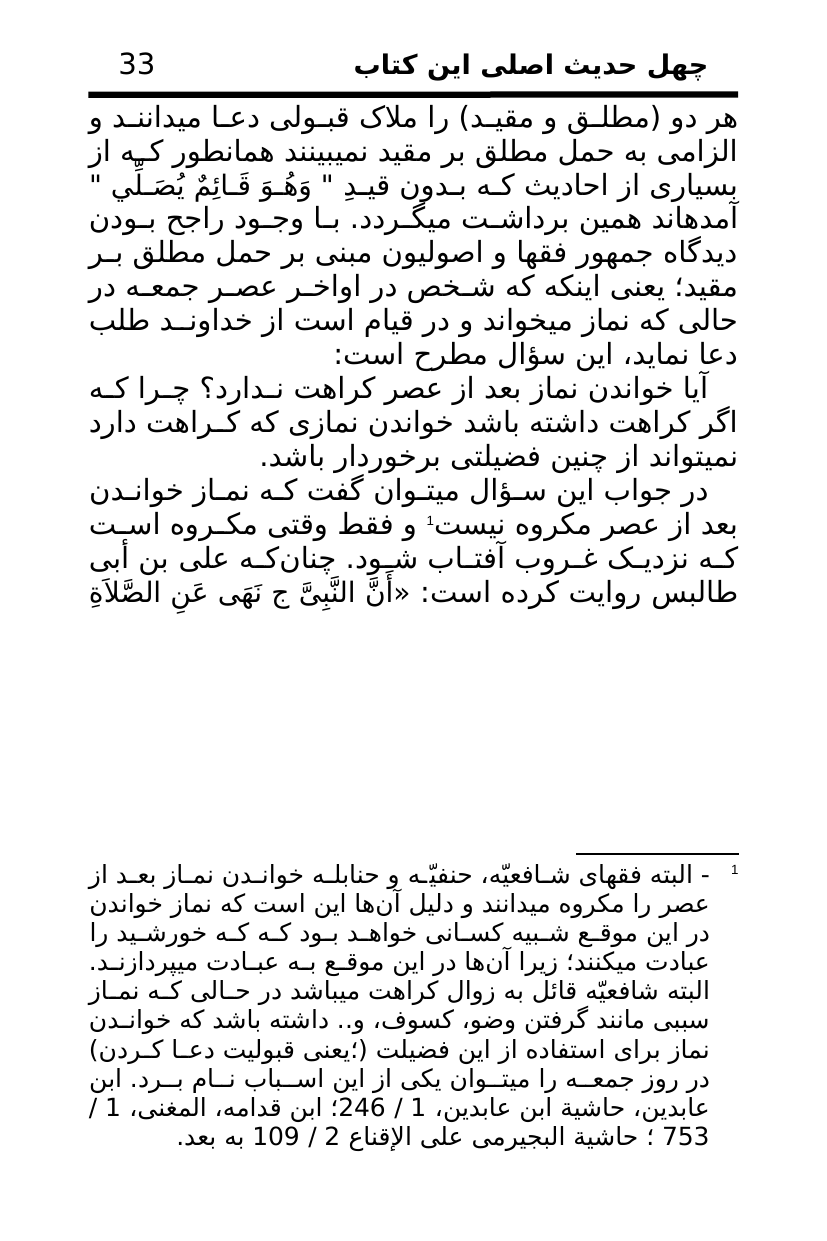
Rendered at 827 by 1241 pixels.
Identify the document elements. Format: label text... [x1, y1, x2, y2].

text در جواب این سؤال میتوان گفت که نماز خواندن بعد از عصر مکروه نیست و فقط وقتی مکروه است که نزدیک غروب آفتاب شود. چنان‌که على بن أبى طالبس روایت کرده است: «أَنَّ النَّبِىَّ ج نَهَى عَنِ الصَّلاَةِ بَعْدَ الْعَصْرِ إِلاَّ وَالشَّمْسُ مُرْتَفِعَةٌ.» «پیامبر ج فرمودند: بعد از عصر نماز نخوانید مگر اینکه در حالی نماز بخوانید که خورشید بالا باشد (و غروب نکرده باشد).» [89, 473, 738, 609]
text احادیثی که دلالت بر اواخر عصر مینمایند زیاد و مطلق هستند؛ یعنی مقید نشدهاند ولی حدیث ابوهریرهس فوق الذکر مقید به " وَهُوَ قَائِمٌ يُصَلِّي " در حالی که در قیام و نمازگزار است مقید میباشد، در این رابطه میتوان گفت طبق نظر اصولیونِ شافعیّه، حنفیّه، مالکیّه و حنابله از آنجائیکه "حکم" (قبولی دعا در این زمان) و "سبب" (عصر روز جمعه) در احادیث یکی میباشند حمل مطلق بر مقیّد میشود. یعنی؛ در حالی که شخص نمازگزار و در قیام باشد دعا نماید دعایش اجابت میگردد البته هر چند برخی از فقها مانند ظاهریه هر دو (مطلق و مقید) را ملاک قبولی دعا میدانند و الزامی به حمل مطلق بر مقید نمیبینند همانطور که از بسیاری از احادیث که بدون قیدِ " وَهُوَ قَائِمٌ يُصَلِّي " آمدهاند همین برداشت میگردد. با وجود راجح بودن دیدگاه جمهور فقها و اصولیون مبنی بر حمل مطلق بر مقید؛ یعنی اینکه که شخص در اواخر عصر جمعه در حالی که نماز میخواند و در قیام است از خداوند طلب دعا نماید، این سؤال مطرح است: [89, 100, 738, 372]
text آیا خواندن نماز بعد از عصر کراهت ندارد؟ چرا که اگر کراهت داشته باشد خواندن نمازی که کراهت دارد نمیتواند از چنین فضیلتی برخوردار باشد. [89, 372, 738, 473]
